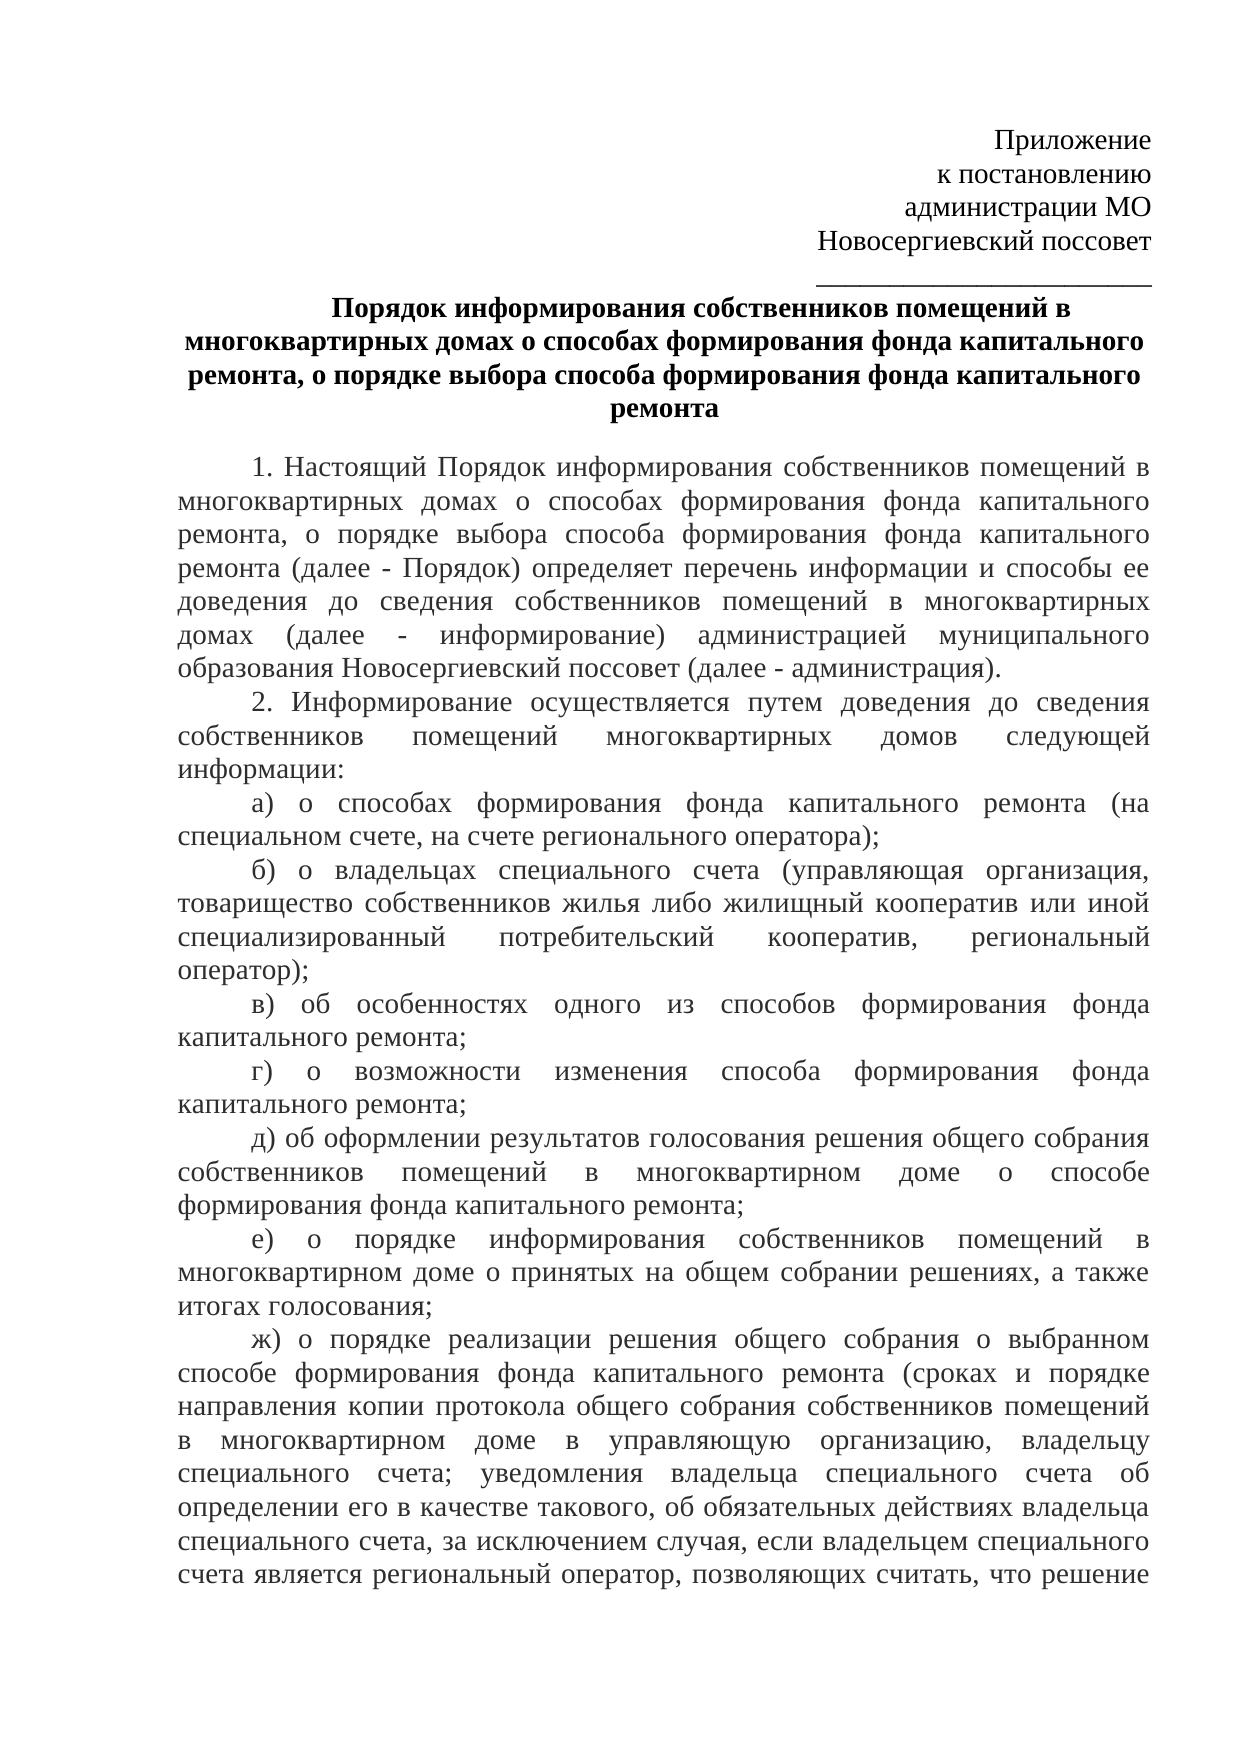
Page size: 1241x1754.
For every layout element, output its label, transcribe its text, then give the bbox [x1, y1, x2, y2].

text администрации МО [177, 189, 1152, 223]
text _______________________ [177, 256, 1152, 290]
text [177, 1321, 1152, 1590]
text Новосергиевский поссовет [177, 223, 1152, 256]
text а) о способах формирования фонда капитального ремонта (на специальном счете, на счете регионального оператора); [177, 785, 1152, 852]
text в) об особенностях одного из способов формирования фонда капитального ремонта; [177, 986, 1152, 1053]
text Порядок информирования собственников помещений в многоквартирных домах о способах формирования фонда капитального ремонта, о порядке выбора способа формирования фонда капитального ремонта [177, 290, 1152, 424]
text Приложение [177, 122, 1152, 156]
text к постановлению [177, 156, 1152, 189]
text 1. Настоящий Порядок информирования собственников помещений в многоквартирных домах о способах формирования фонда капитального ремонта, о порядке выбора способа формирования фонда капитального ремонта (далее - Порядок) определяет перечень информации и способы ее доведения до сведения собственников помещений в многоквартирных домах (далее - информирование) администрацией муниципального образования Новосергиевский поссовет (далее - администрация). [177, 449, 1152, 684]
text е) о порядке информирования собственников помещений в многоквартирном доме о принятых на общем собрании решениях, а также итогах голосования; [177, 1221, 1152, 1321]
text г) о возможности изменения способа формирования фонда капитального ремонта; [177, 1053, 1152, 1120]
text б) о владельцах специального счета (управляющая организация, товарищество собственников жилья либо жилищный кооператив или иной специализированный потребительский кооператив, региональный оператор); [177, 852, 1152, 986]
text д) об оформлении результатов голосования решения общего собрания собственников помещений в многоквартирном доме о способе формирования фонда капитального ремонта; [177, 1120, 1152, 1221]
text 2. Информирование осуществляется путем доведения до сведения собственников помещений многоквартирных домов следующей информации: [177, 684, 1152, 785]
